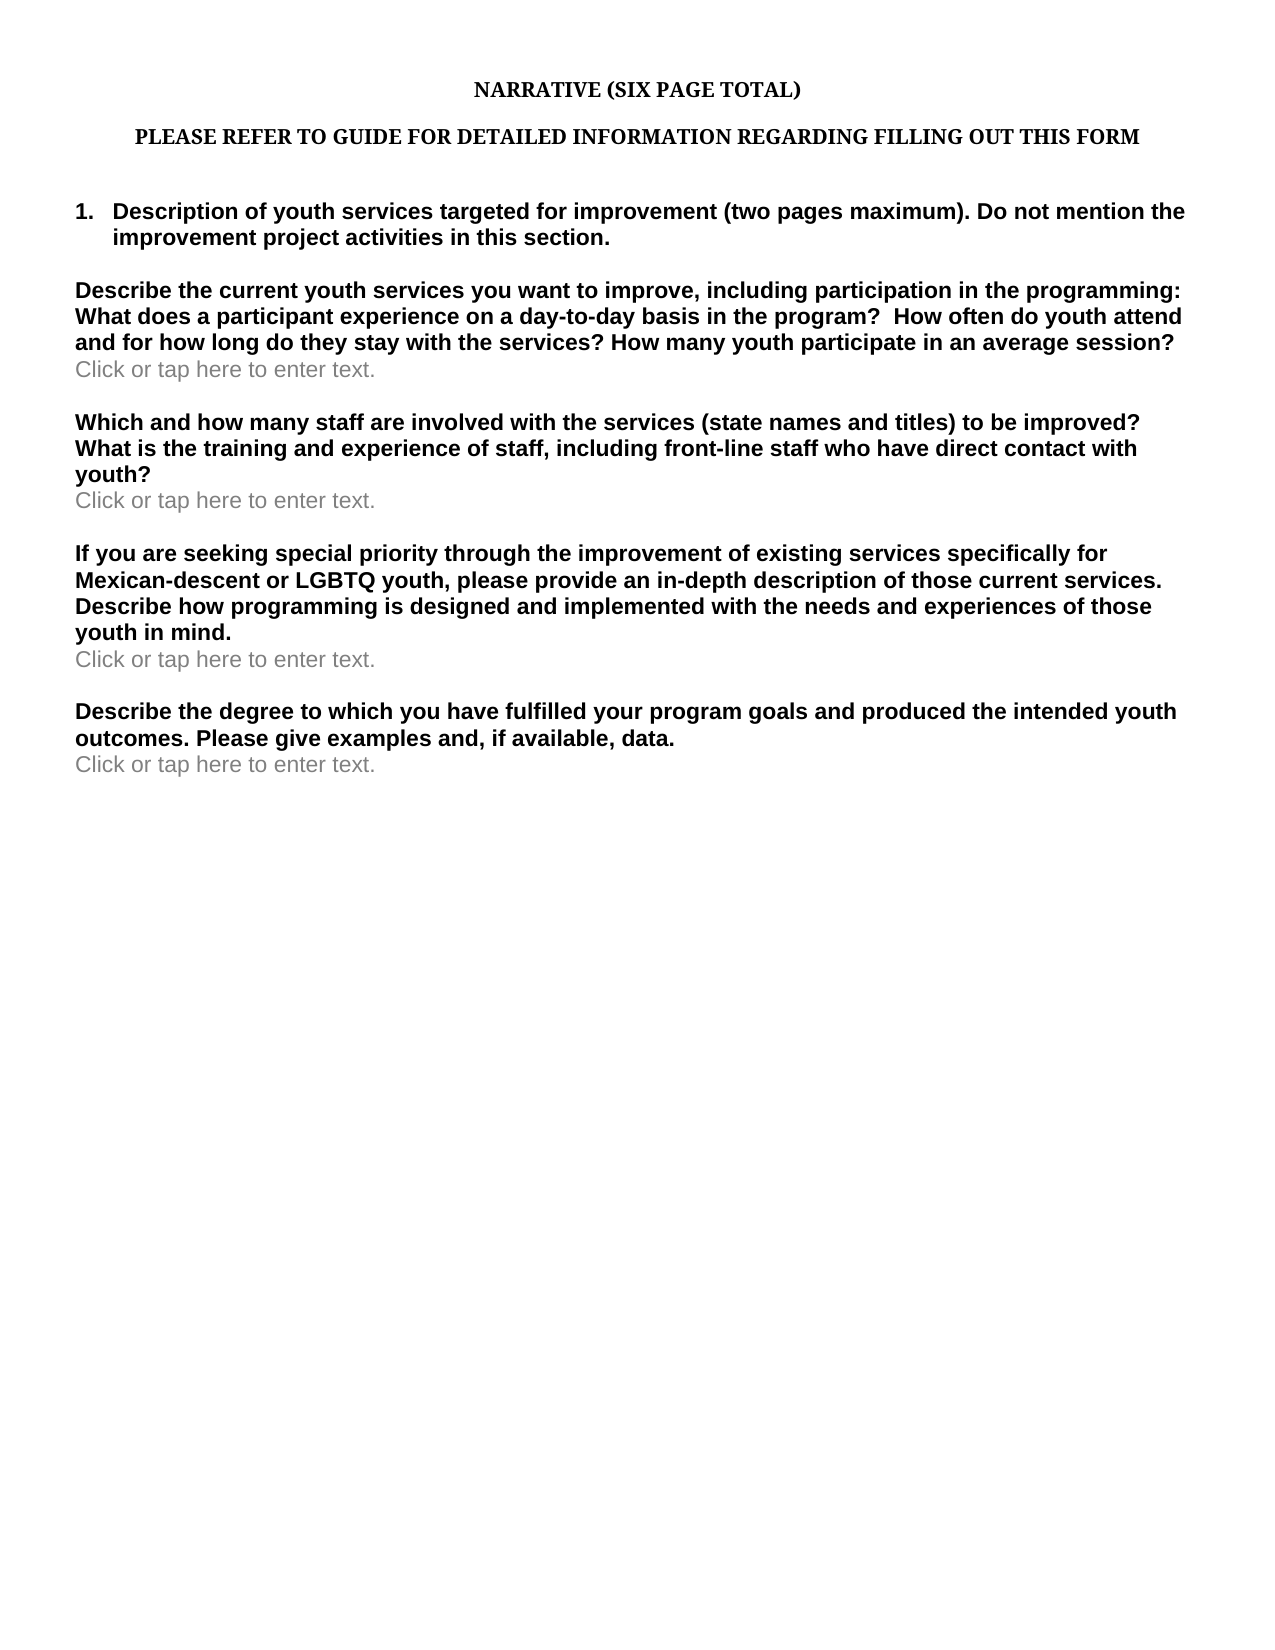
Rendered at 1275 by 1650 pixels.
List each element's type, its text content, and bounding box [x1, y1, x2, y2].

list Describe the current youth services you want to improve, including participation in the programming: What does a participant experience on a day-to-day basis in the program? How often do youth attend and for how long do they stay with the services? How many youth participate in an average session? [75, 277, 1200, 356]
text If you are seeking special priority through the improvement of existing services specifically for Mexican-descent or LGBTQ youth, please provide an in-depth description of those current services. [75, 540, 1200, 593]
text Which and how many staff are involved with the services (state names and titles) to be improved? What is the training and experience of staff, including front-line staff who have direct contact with youth? [75, 408, 1200, 487]
text Describe the degree to which you have fulfilled your program goals and produced the intended youth outcomes. Please give examples and, if available, data. [75, 698, 1200, 751]
list Description of youth services targeted for improvement (two pages maximum). Do not mention the improvement project activities in this section. [75, 198, 1200, 250]
text Describe how programming is designed and implemented with the needs and experiences of those youth in mind. [75, 593, 1200, 646]
